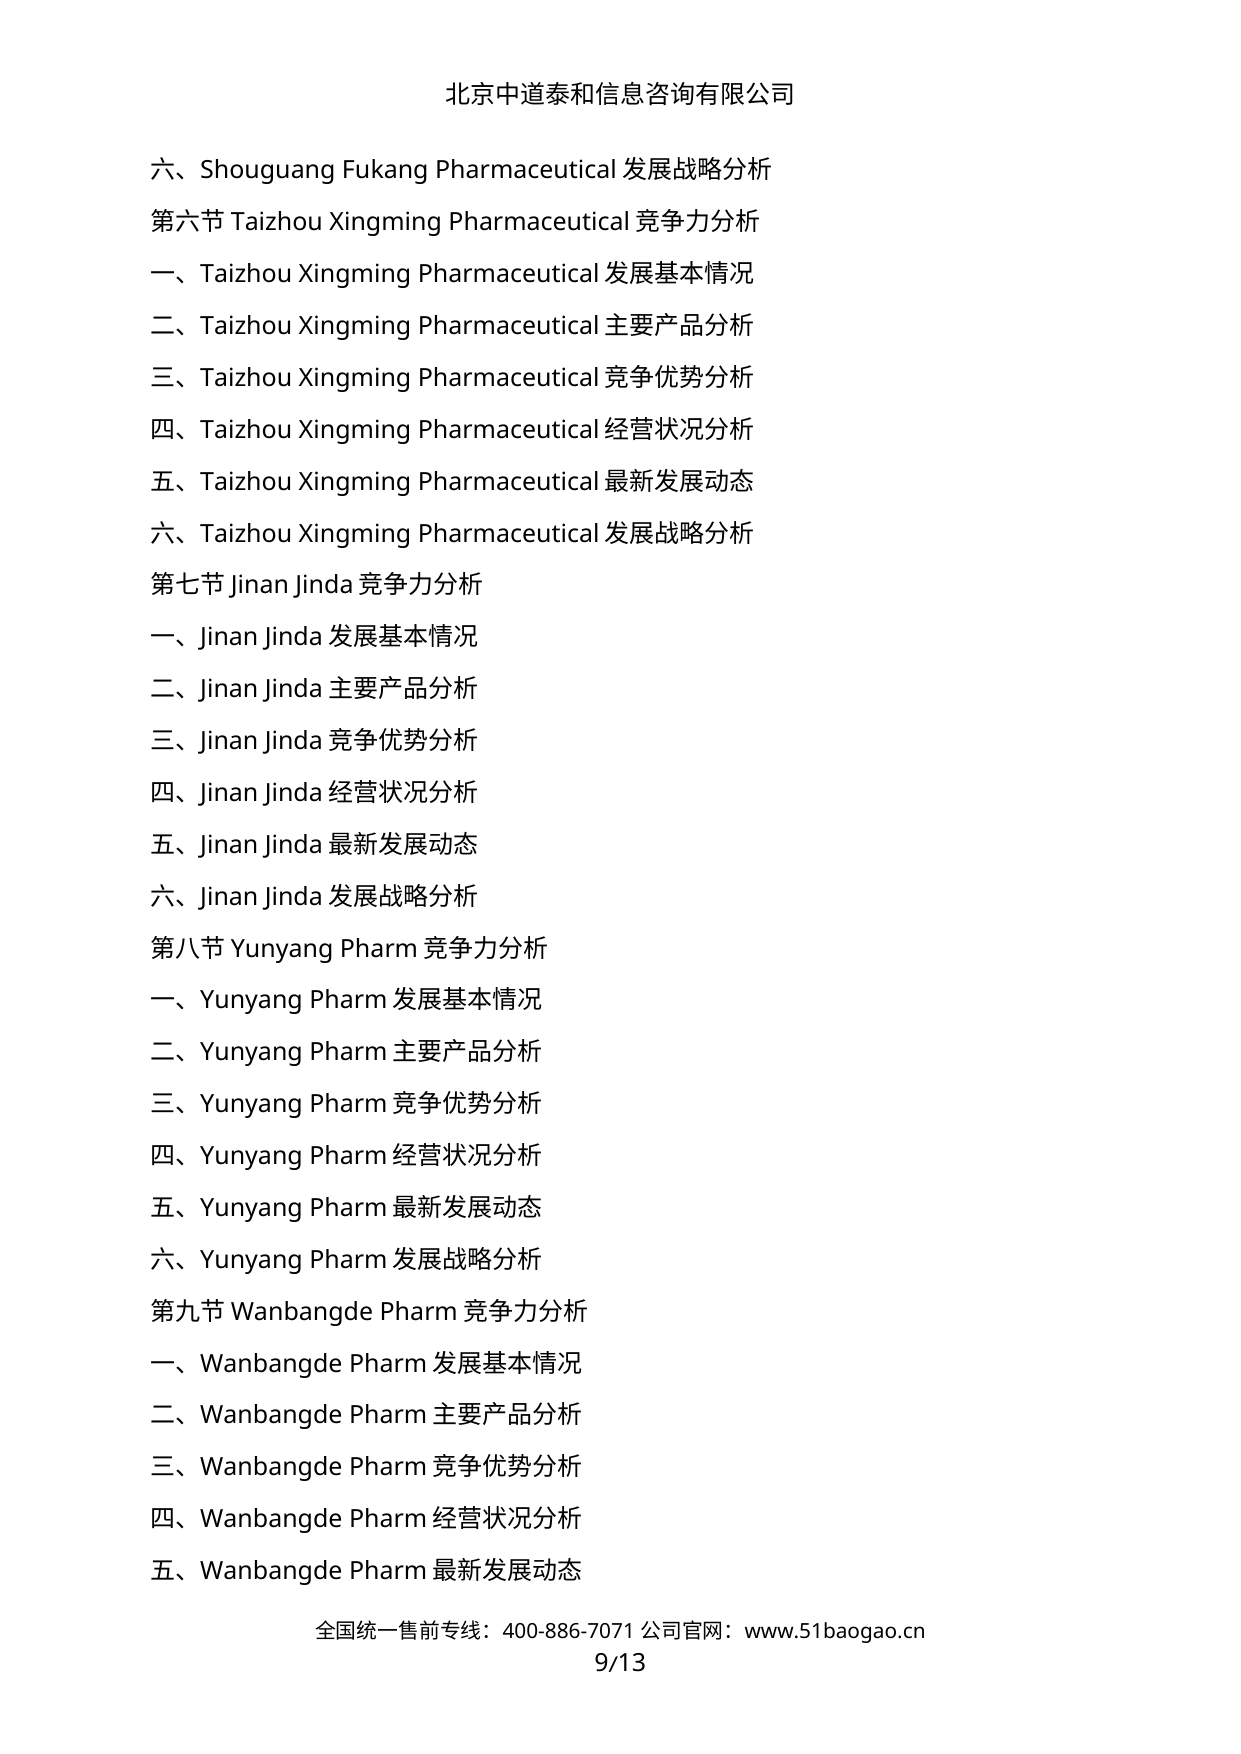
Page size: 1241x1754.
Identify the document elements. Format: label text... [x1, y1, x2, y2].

text 六、Yunyang Pharm发展战略分析 [150, 1239, 1090, 1276]
text 四、Jinan Jinda经营状况分析 [150, 772, 1090, 809]
text 二、Jinan Jinda主要产品分析 [150, 669, 1090, 705]
text 第七节 Jinan Jinda竞争力分析 [150, 565, 1090, 601]
text 三、Taizhou Xingming Pharmaceutical竞争优势分析 [150, 357, 1090, 394]
text 四、Taizhou Xingming Pharmaceutical经营状况分析 [150, 409, 1090, 446]
text 五、Wanbangde Pharm最新发展动态 [150, 1551, 1090, 1587]
text 第八节 Yunyang Pharm竞争力分析 [150, 928, 1090, 964]
text 六、Taizhou Xingming Pharmaceutical发展战略分析 [150, 513, 1090, 549]
text 四、Yunyang Pharm经营状况分析 [150, 1136, 1090, 1172]
text 二、Taizhou Xingming Pharmaceutical主要产品分析 [150, 306, 1090, 342]
text 一、Wanbangde Pharm发展基本情况 [150, 1343, 1090, 1379]
text 三、Yunyang Pharm竞争优势分析 [150, 1084, 1090, 1120]
text 二、Yunyang Pharm主要产品分析 [150, 1032, 1090, 1068]
text 五、Jinan Jinda最新发展动态 [150, 824, 1090, 861]
text 四、Wanbangde Pharm经营状况分析 [150, 1499, 1090, 1535]
text 三、Wanbangde Pharm竞争优势分析 [150, 1447, 1090, 1483]
text 五、Taizhou Xingming Pharmaceutical最新发展动态 [150, 461, 1090, 497]
text 一、Yunyang Pharm发展基本情况 [150, 980, 1090, 1016]
text 一、Jinan Jinda发展基本情况 [150, 617, 1090, 653]
text 五、Yunyang Pharm最新发展动态 [150, 1187, 1090, 1224]
text 三、Jinan Jinda竞争优势分析 [150, 721, 1090, 757]
text 六、Shouguang Fukang Pharmaceutical发展战略分析 [150, 150, 1090, 186]
text 二、Wanbangde Pharm主要产品分析 [150, 1395, 1090, 1431]
text 六、Jinan Jinda发展战略分析 [150, 876, 1090, 912]
text 第九节 Wanbangde Pharm竞争力分析 [150, 1291, 1090, 1327]
text 一、Taizhou Xingming Pharmaceutical发展基本情况 [150, 254, 1090, 290]
text 第六节 Taizhou Xingming Pharmaceutical竞争力分析 [150, 202, 1090, 238]
